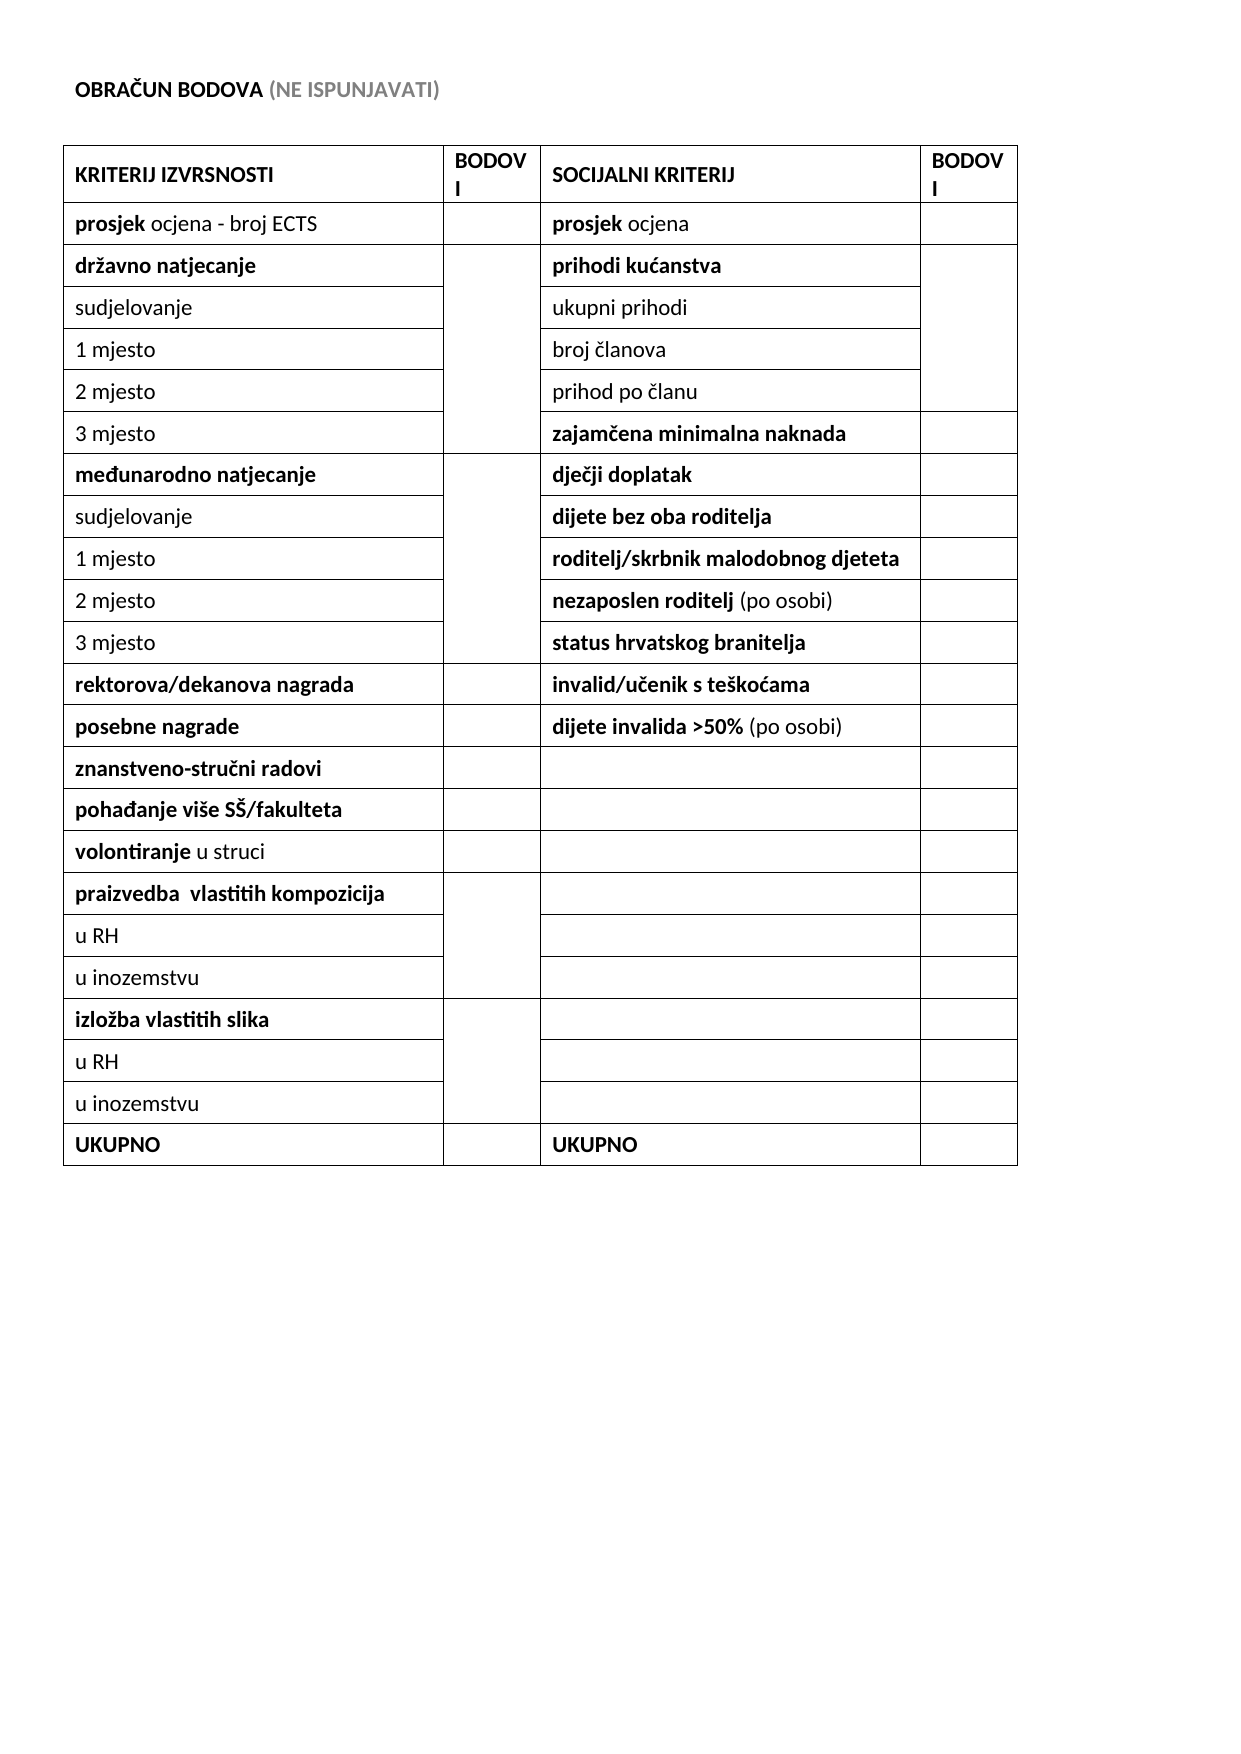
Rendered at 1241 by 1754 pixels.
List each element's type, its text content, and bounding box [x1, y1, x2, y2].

table_cell [541, 831, 920, 872]
table_cell [921, 831, 1017, 872]
table_cell [444, 873, 540, 997]
table_cell invalid/učenik s teškoćama [541, 664, 920, 704]
table_header SOCIJALNI KRITERIJ [541, 146, 920, 202]
table_cell 3 mjesto [64, 412, 443, 453]
table_cell UKUPNO [541, 1124, 920, 1165]
table_cell [921, 203, 1017, 244]
table_cell prihodi kućanstva [541, 245, 920, 286]
table_cell [921, 538, 1017, 579]
table_cell u RH [64, 915, 443, 956]
table_cell sudjelovanje [64, 496, 443, 537]
table_cell [444, 664, 540, 704]
table_cell nezaposlen roditelj (po osobi) [541, 580, 920, 621]
table_cell [921, 915, 1017, 956]
table_header KRITERIJ IZVRSNOSTI [64, 146, 443, 202]
table_cell pohađanje više SŠ/fakulteta [64, 789, 443, 830]
table_cell [921, 622, 1017, 662]
table_cell broj članova [541, 329, 920, 369]
table_cell zajamčena minimalna naknada [541, 412, 920, 453]
table_cell [444, 454, 540, 662]
table_cell [444, 999, 540, 1123]
table_cell 2 mjesto [64, 580, 443, 621]
table_cell dijete invalida >50% (po osobi) [541, 705, 920, 746]
table_cell roditelj/skrbnik malodobnog djeteta [541, 538, 920, 579]
table_cell [921, 496, 1017, 537]
table_cell [541, 1040, 920, 1081]
table_cell [444, 831, 540, 872]
table_cell [921, 873, 1017, 914]
table_cell [541, 999, 920, 1039]
table_cell [921, 664, 1017, 704]
table_cell volontiranje u struci [64, 831, 443, 872]
table_cell [444, 789, 540, 830]
table_cell [921, 412, 1017, 453]
table_cell [541, 957, 920, 997]
table_cell prihod po članu [541, 370, 920, 411]
table_cell [541, 747, 920, 788]
table_cell [444, 705, 540, 746]
table_cell prosjek ocjena - broj ECTS [64, 203, 443, 244]
table_cell UKUPNO [64, 1124, 443, 1165]
table_cell [921, 1124, 1017, 1165]
table_cell dječji doplatak [541, 454, 920, 495]
table_cell [444, 747, 540, 788]
table_cell [541, 1082, 920, 1123]
table_cell prosjek ocjena [541, 203, 920, 244]
table_cell u inozemstvu [64, 1082, 443, 1123]
table_cell [444, 245, 540, 453]
table_cell [921, 999, 1017, 1039]
table_cell sudjelovanje [64, 287, 443, 327]
table_cell [921, 747, 1017, 788]
table_cell [921, 957, 1017, 997]
table_cell izložba vlastitih slika [64, 999, 443, 1039]
table_cell [921, 705, 1017, 746]
table_cell znanstveno-stručni radovi [64, 747, 443, 788]
table_cell [541, 789, 920, 830]
table_cell [444, 203, 540, 244]
table_header BODOVI [921, 146, 1017, 202]
table_cell 2 mjesto [64, 370, 443, 411]
table_cell rektorova/dekanova nagrada [64, 664, 443, 704]
table_cell [921, 245, 1017, 411]
table_cell u inozemstvu [64, 957, 443, 997]
table_cell [444, 1124, 540, 1165]
table_cell međunarodno natjecanje [64, 454, 443, 495]
table_cell ukupni prihodi [541, 287, 920, 327]
table_cell 3 mjesto [64, 622, 443, 662]
table_cell [921, 1040, 1017, 1081]
table_cell 1 mjesto [64, 538, 443, 579]
table_cell [921, 580, 1017, 621]
table_cell [921, 789, 1017, 830]
table_cell praizvedba vlastitih kompozicija [64, 873, 443, 914]
table_cell [541, 915, 920, 956]
table_cell status hrvatskog branitelja [541, 622, 920, 662]
table_cell [921, 1082, 1017, 1123]
table_cell posebne nagrade [64, 705, 443, 746]
table_cell 1 mjesto [64, 329, 443, 369]
table_cell državno natjecanje [64, 245, 443, 286]
table_cell u RH [64, 1040, 443, 1081]
table_cell dijete bez oba roditelja [541, 496, 920, 537]
table_header BODOVI [444, 146, 540, 202]
table_cell [541, 873, 920, 914]
table_cell [921, 454, 1017, 495]
text OBRAČUN BODOVA (NE ISPUNJAVATI) [75, 75, 1165, 103]
